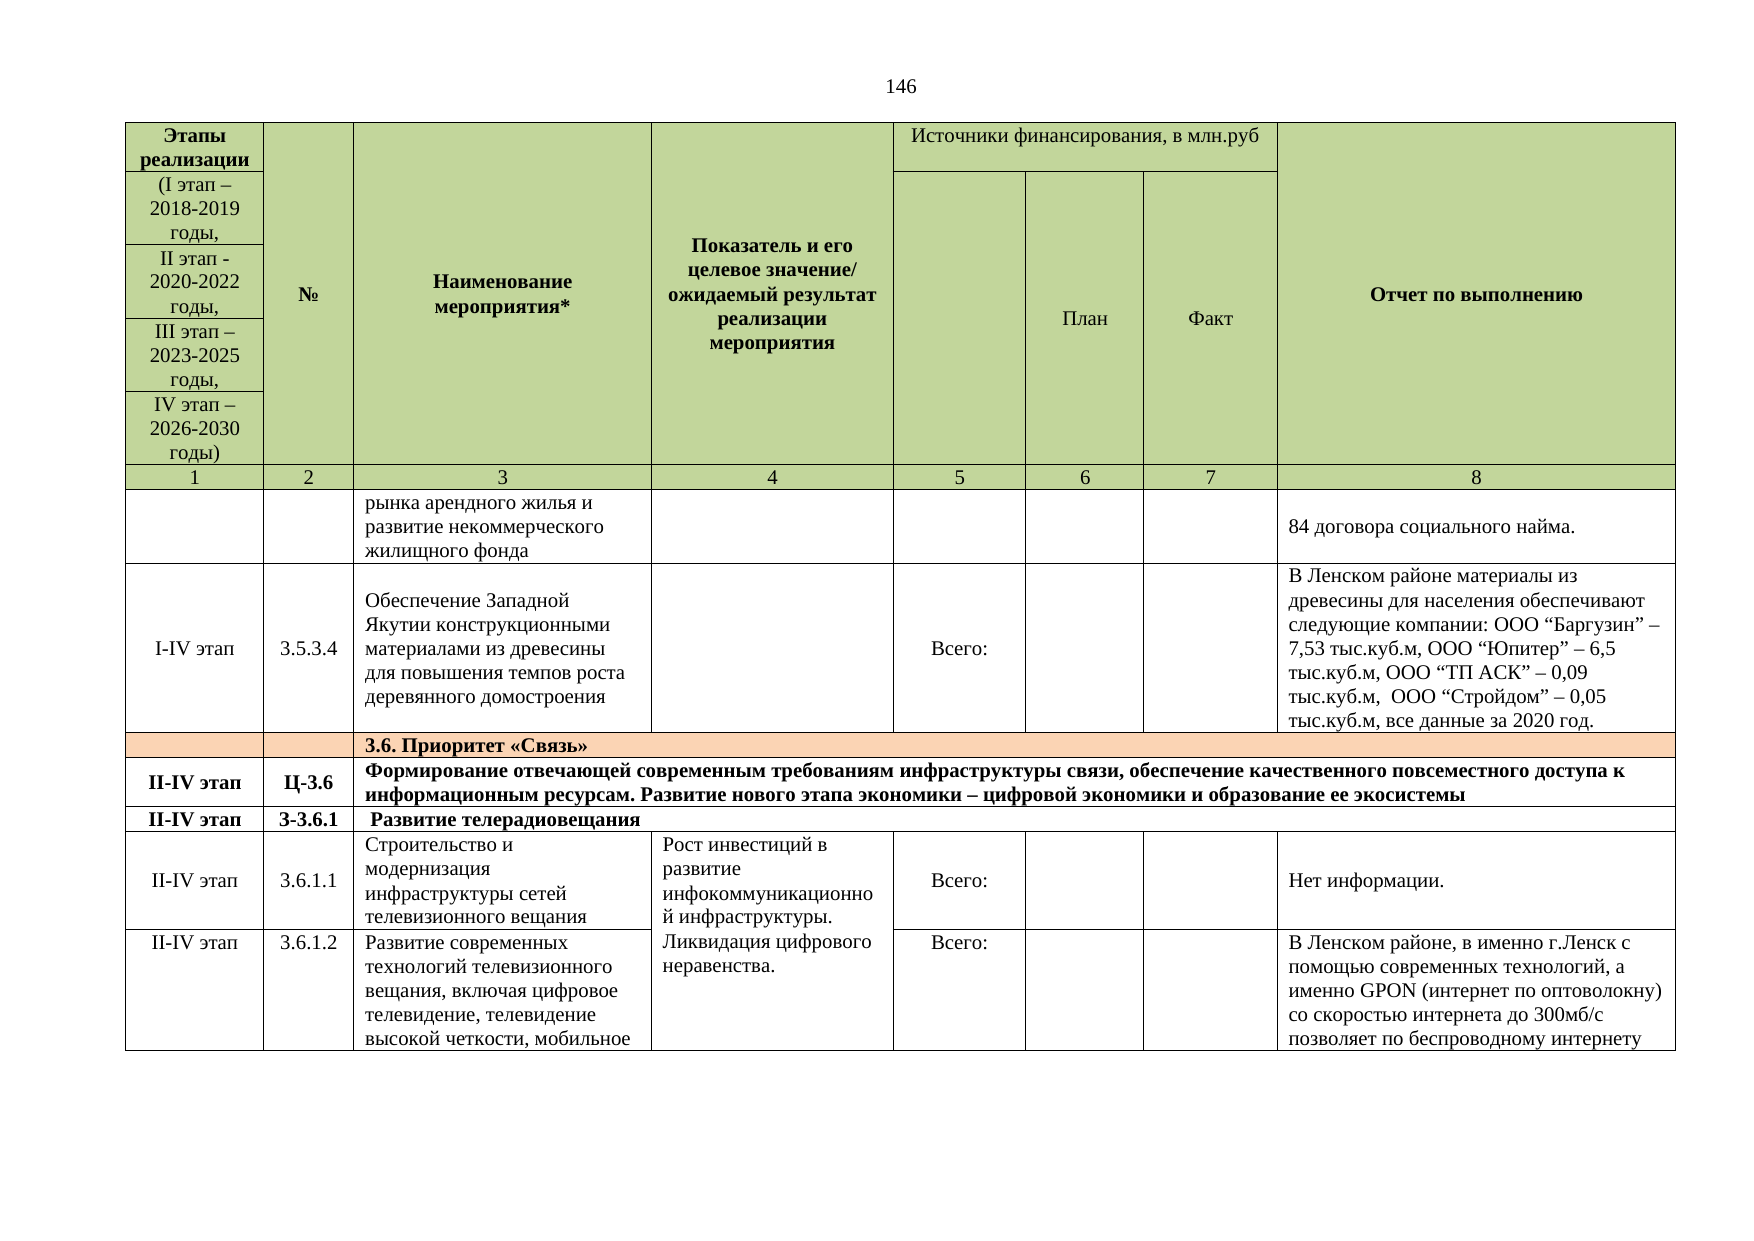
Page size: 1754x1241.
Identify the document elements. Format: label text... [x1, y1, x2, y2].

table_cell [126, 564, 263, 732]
table_cell IV этап – 2026-2030 годы) [126, 392, 263, 464]
table_cell III этап – 2023-2025 годы, [126, 319, 263, 391]
table_cell (I этап – 2018-2019 годы, [126, 172, 263, 244]
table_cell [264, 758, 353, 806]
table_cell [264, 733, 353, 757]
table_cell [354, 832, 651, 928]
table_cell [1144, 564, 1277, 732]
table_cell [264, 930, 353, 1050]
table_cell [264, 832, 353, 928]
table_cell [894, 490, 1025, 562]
table_header № [264, 123, 353, 464]
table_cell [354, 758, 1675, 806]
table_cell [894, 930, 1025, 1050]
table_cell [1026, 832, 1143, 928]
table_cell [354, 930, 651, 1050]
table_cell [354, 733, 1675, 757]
table_cell 6 [1026, 465, 1143, 489]
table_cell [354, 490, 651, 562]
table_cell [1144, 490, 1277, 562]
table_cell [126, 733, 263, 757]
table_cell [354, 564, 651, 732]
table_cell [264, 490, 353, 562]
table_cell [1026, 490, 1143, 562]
table_cell 1 [126, 465, 263, 489]
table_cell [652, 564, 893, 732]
table_header Этапы реализации [126, 123, 263, 171]
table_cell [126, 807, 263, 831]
table_header Отчет по выполнению [1278, 123, 1675, 464]
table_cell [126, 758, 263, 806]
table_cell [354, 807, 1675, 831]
table_cell 3 [354, 465, 651, 489]
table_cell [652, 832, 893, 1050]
table_cell Факт [1144, 172, 1277, 464]
table_cell II этап - 2020-2022 годы, [126, 245, 263, 318]
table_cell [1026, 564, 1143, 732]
table_header Показатель и его целевое значение/ ожидаемый результат реализации мероприятия [652, 123, 893, 464]
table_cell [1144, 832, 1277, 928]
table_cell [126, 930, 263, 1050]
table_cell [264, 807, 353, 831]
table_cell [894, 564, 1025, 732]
table_cell 4 [652, 465, 893, 489]
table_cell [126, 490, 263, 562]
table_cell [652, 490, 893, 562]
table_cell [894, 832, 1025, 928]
table_cell 7 [1144, 465, 1277, 489]
table_header Источники финансирования, в млн.руб [894, 123, 1277, 171]
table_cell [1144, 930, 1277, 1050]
table_header Наименование мероприятия* [354, 123, 651, 464]
table_cell 2 [264, 465, 353, 489]
table_cell План [1026, 172, 1143, 464]
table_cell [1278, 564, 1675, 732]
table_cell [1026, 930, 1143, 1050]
table_cell [894, 172, 1025, 464]
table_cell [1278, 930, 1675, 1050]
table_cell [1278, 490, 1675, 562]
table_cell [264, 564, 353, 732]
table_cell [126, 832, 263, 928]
table_cell 5 [894, 465, 1025, 489]
table_cell 8 [1278, 465, 1675, 489]
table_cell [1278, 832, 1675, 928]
